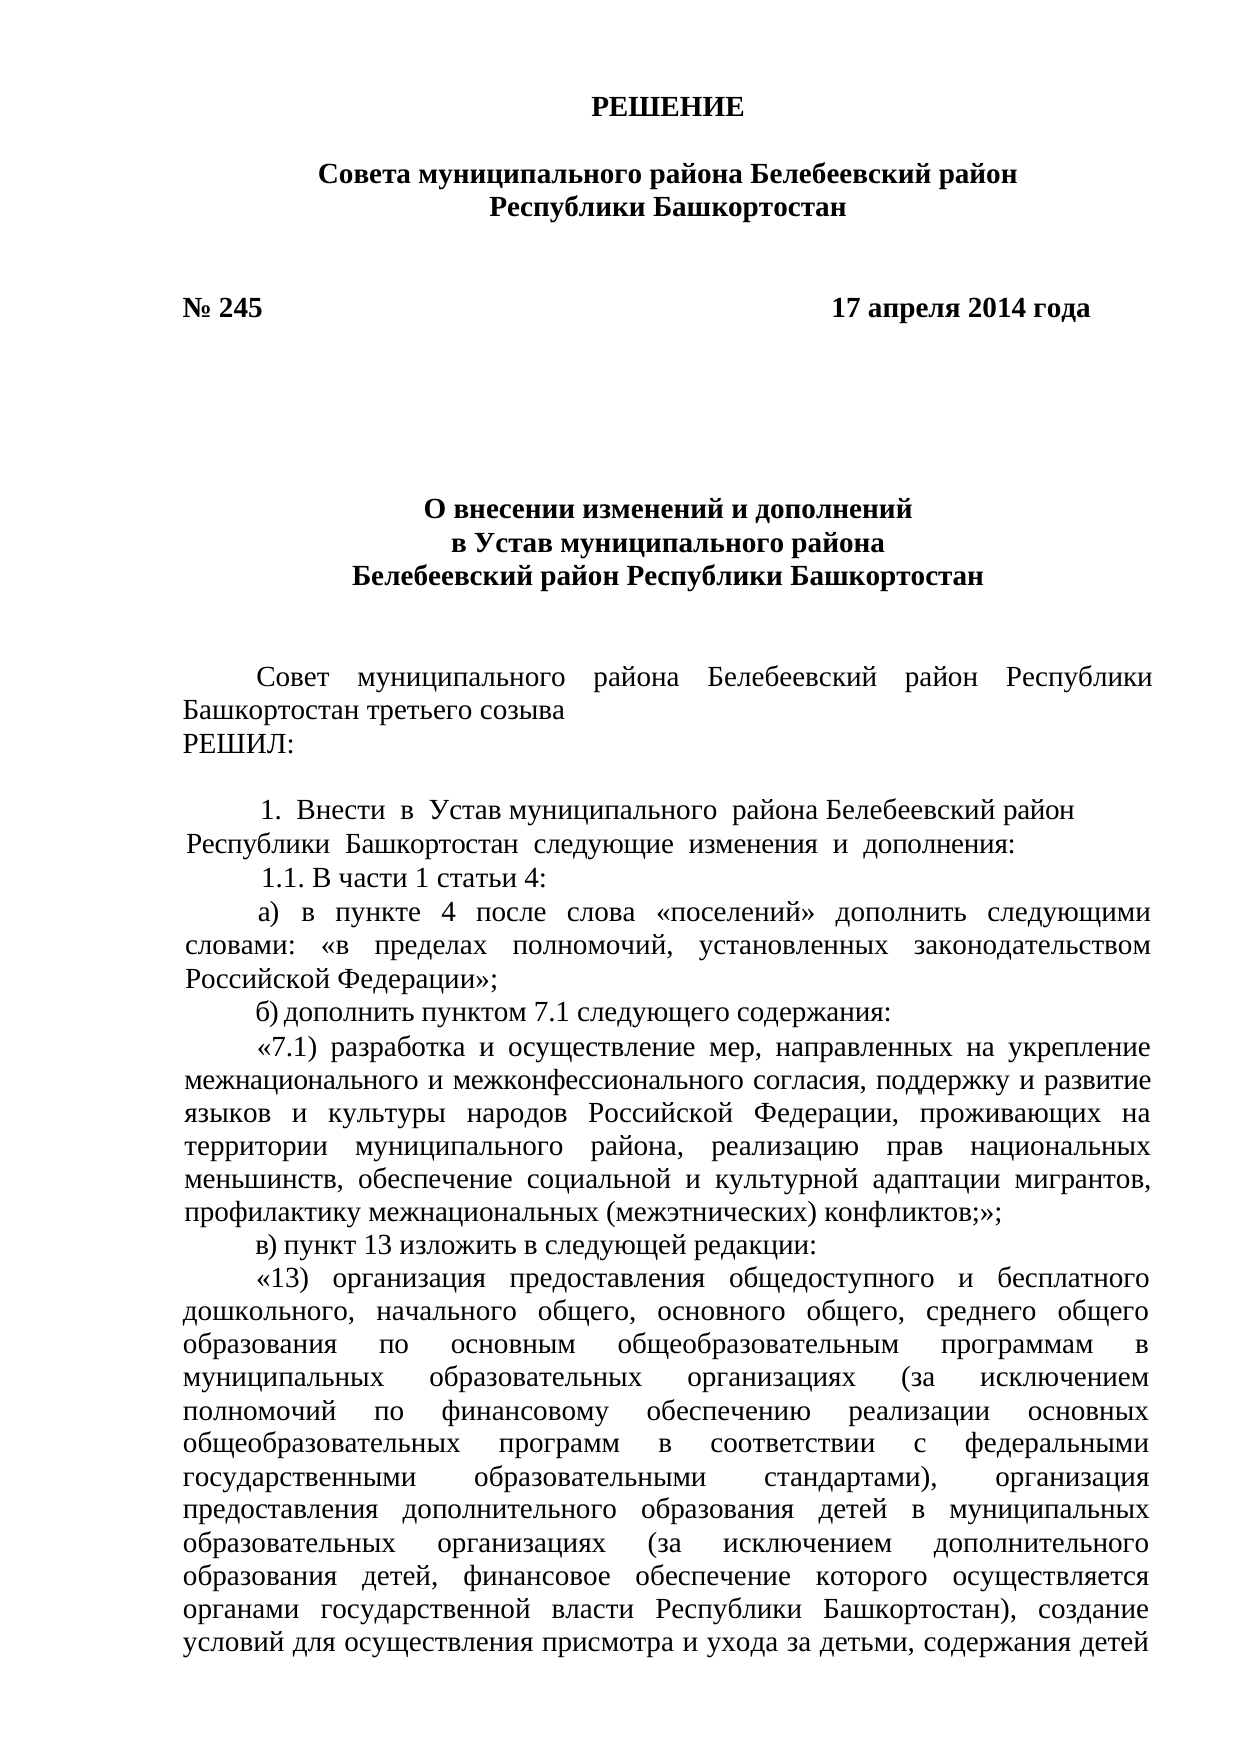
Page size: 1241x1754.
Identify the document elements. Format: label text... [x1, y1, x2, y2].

text 1. Внести в Устав муниципального района Белебеевский район [260, 793, 1153, 827]
text РЕШИЛ: [182, 726, 1153, 759]
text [183, 1261, 1150, 1658]
text О внесении изменений и дополнений [182, 491, 1153, 525]
text в) пункт 13 изложить в следующей редакции: [255, 1228, 1153, 1261]
text в Устав муниципального района [182, 525, 1153, 558]
text Белебеевский район Республики Башкортостан [182, 558, 1153, 592]
text Совет муниципального района Белебеевский район Республики Башкортостан третьего созыва [182, 659, 1153, 726]
text а) в пункте 4 после слова «поселений» дополнить следующими словами: «в пределах полномочий, установленных законодательством Российской Федерации»; [185, 894, 1151, 995]
text № 245 17 апреля 2014 года [182, 290, 1153, 323]
text РЕШЕНИЕ [182, 89, 1153, 122]
text Совета муниципального района Белебеевский район [182, 156, 1153, 189]
text Республики Башкортостан следующие изменения и дополнения: 1.1. В части 1 статьи 4: [186, 827, 1015, 894]
text «7.1) разработка и осуществление мер, направленных на укрепление межнационального и межконфессионального согласия, поддержку и развитие языков и культуры народов Российской Федерации, проживающих на территории муниципального района, реализацию прав национальных меньшинств, обеспечение социальной и культурной адаптации мигрантов, профилактику межнациональных (межэтнических) конфликтов;»; [184, 1030, 1151, 1228]
text Республики Башкортостан [182, 189, 1153, 223]
text б) дополнить пунктом 7.1 следующего содержания: [255, 995, 1153, 1028]
